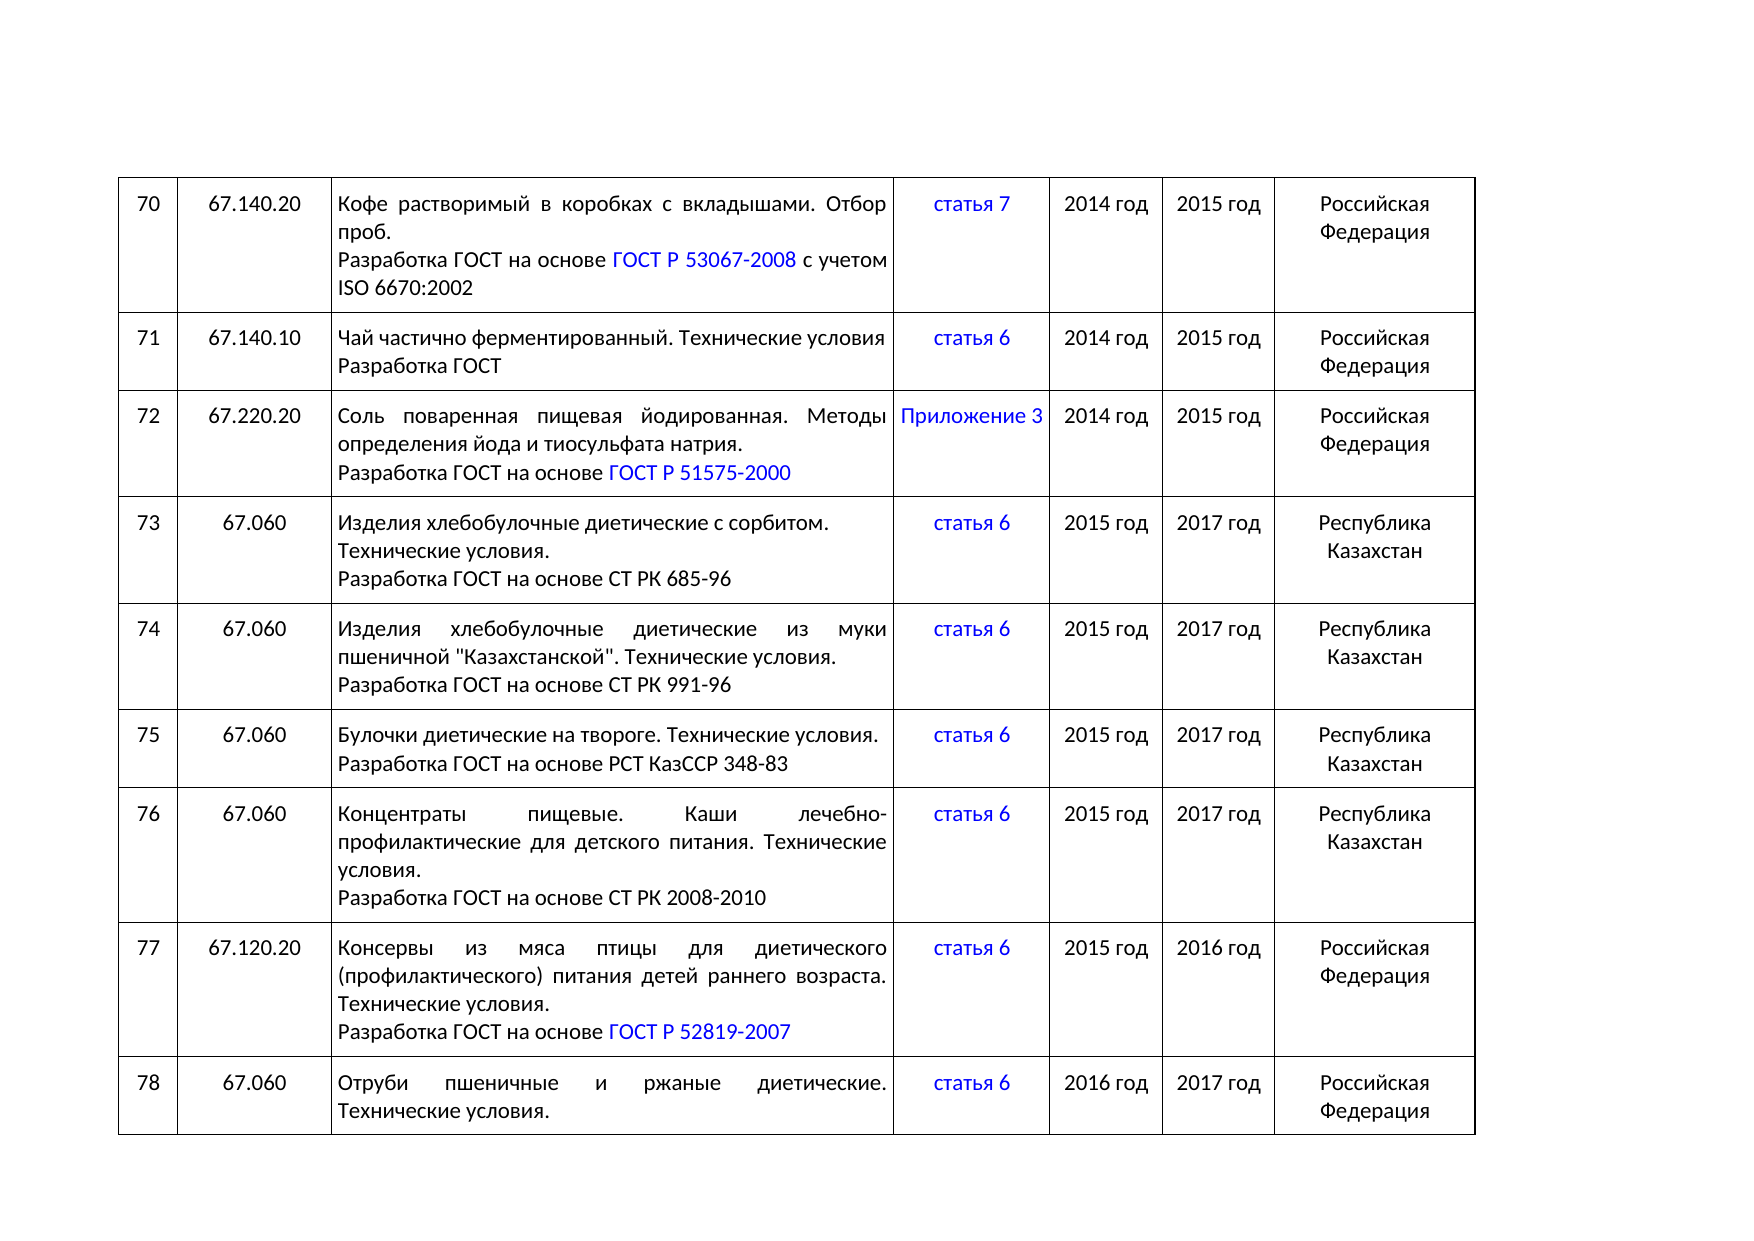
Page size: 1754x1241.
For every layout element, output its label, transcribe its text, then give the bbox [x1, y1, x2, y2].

table_cell 2015 год [1050, 710, 1162, 787]
table_cell 72 [119, 391, 177, 496]
table_cell статья 7 [894, 178, 1049, 312]
table_cell Российская Федерация [1275, 923, 1474, 1056]
table_cell статья 6 [894, 313, 1049, 390]
table_cell 2015 год [1163, 178, 1274, 312]
table_cell 2017 год [1163, 604, 1274, 709]
table_cell Консервы из мяса птицы для диетического (профилактического) питания детей раннего возраста. Технические условия. Разработка ГОСТ на основе ГОСТ Р 52819-2007 [332, 923, 893, 1056]
table_cell статья 6 [894, 923, 1049, 1056]
table_cell 2017 год [1163, 497, 1274, 603]
table_cell Российская Федерация [1275, 313, 1474, 390]
table_cell 2014 год [1050, 391, 1162, 496]
table_cell 67.060 [178, 710, 331, 787]
table_cell 76 [119, 788, 177, 922]
table_cell Российская Федерация [1275, 391, 1474, 496]
table_cell 73 [119, 497, 177, 603]
table_cell 2014 год [1050, 178, 1162, 312]
table_cell 2015 год [1050, 788, 1162, 922]
table_cell 77 [119, 923, 177, 1056]
table_cell Булочки диетические на твороге. Технические условия. Разработка ГОСТ на основе РСТ КазССР 348-83 [332, 710, 893, 787]
table_cell 67.140.20 [178, 178, 331, 312]
table_cell 75 [119, 710, 177, 787]
table_cell 67.060 [178, 1057, 331, 1134]
table_cell 67.060 [178, 497, 331, 603]
table_cell Республика Казахстан [1275, 497, 1474, 603]
table_cell 2014 год [1050, 313, 1162, 390]
table_cell Приложение 3 [894, 391, 1049, 496]
table_cell статья 6 [894, 604, 1049, 709]
table_cell 78 [119, 1057, 177, 1134]
table_cell 2015 год [1050, 497, 1162, 603]
table_cell статья 6 [894, 497, 1049, 603]
table_cell Чай частично ферментированный. Технические условия Разработка ГОСТ [332, 313, 893, 390]
table_cell Республика Казахстан [1275, 604, 1474, 709]
table_cell 2017 год [1163, 788, 1274, 922]
table_cell 2015 год [1050, 604, 1162, 709]
table_cell 67.220.20 [178, 391, 331, 496]
table_cell статья 6 [894, 710, 1049, 787]
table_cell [1275, 1057, 1474, 1134]
table_cell статья 6 [894, 1057, 1049, 1134]
table_cell 2015 год [1050, 923, 1162, 1056]
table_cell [332, 1057, 893, 1134]
table_cell Республика Казахстан [1275, 788, 1474, 922]
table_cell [1275, 178, 1474, 312]
table_cell Концентраты пищевые. Каши лечебно- профилактические для детского питания. Технические условия. Разработка ГОСТ на основе СТ РК 2008-2010 [332, 788, 893, 922]
table_cell 67.140.10 [178, 313, 331, 390]
table_cell 2016 год [1163, 923, 1274, 1056]
table_cell 2017 год [1163, 710, 1274, 787]
table_cell 67.060 [178, 788, 331, 922]
table_cell 74 [119, 604, 177, 709]
table_cell 67.120.20 [178, 923, 331, 1056]
table_cell Изделия хлебобулочные диетические из муки пшеничной "Казахстанской". Технические условия. Разработка ГОСТ на основе СТ РК 991-96 [332, 604, 893, 709]
table_cell Республика Казахстан [1275, 710, 1474, 787]
table_cell 2015 год [1163, 391, 1274, 496]
table_cell 2017 год [1163, 1057, 1274, 1134]
table_cell 70 [119, 178, 177, 312]
table_cell 2015 год [1163, 313, 1274, 390]
table_cell статья 6 [894, 788, 1049, 922]
table_cell 2016 год [1050, 1057, 1162, 1134]
table_cell Кофе растворимый в коробках с вкладышами. Отбор проб. Разработка ГОСТ на основе ГОСТ Р 53067-2008 с учетом ISO 6670:2002 [332, 178, 893, 312]
table_cell 71 [119, 313, 177, 390]
table_cell 67.060 [178, 604, 331, 709]
table_cell Изделия хлебобулочные диетические с сорбитом. Технические условия. Разработка ГОСТ на основе СТ РК 685-96 [332, 497, 893, 603]
table_cell Соль поваренная пищевая йодированная. Методы определения йода и тиосульфата натрия. Разработка ГОСТ на основе ГОСТ Р 51575-2000 [332, 391, 893, 496]
